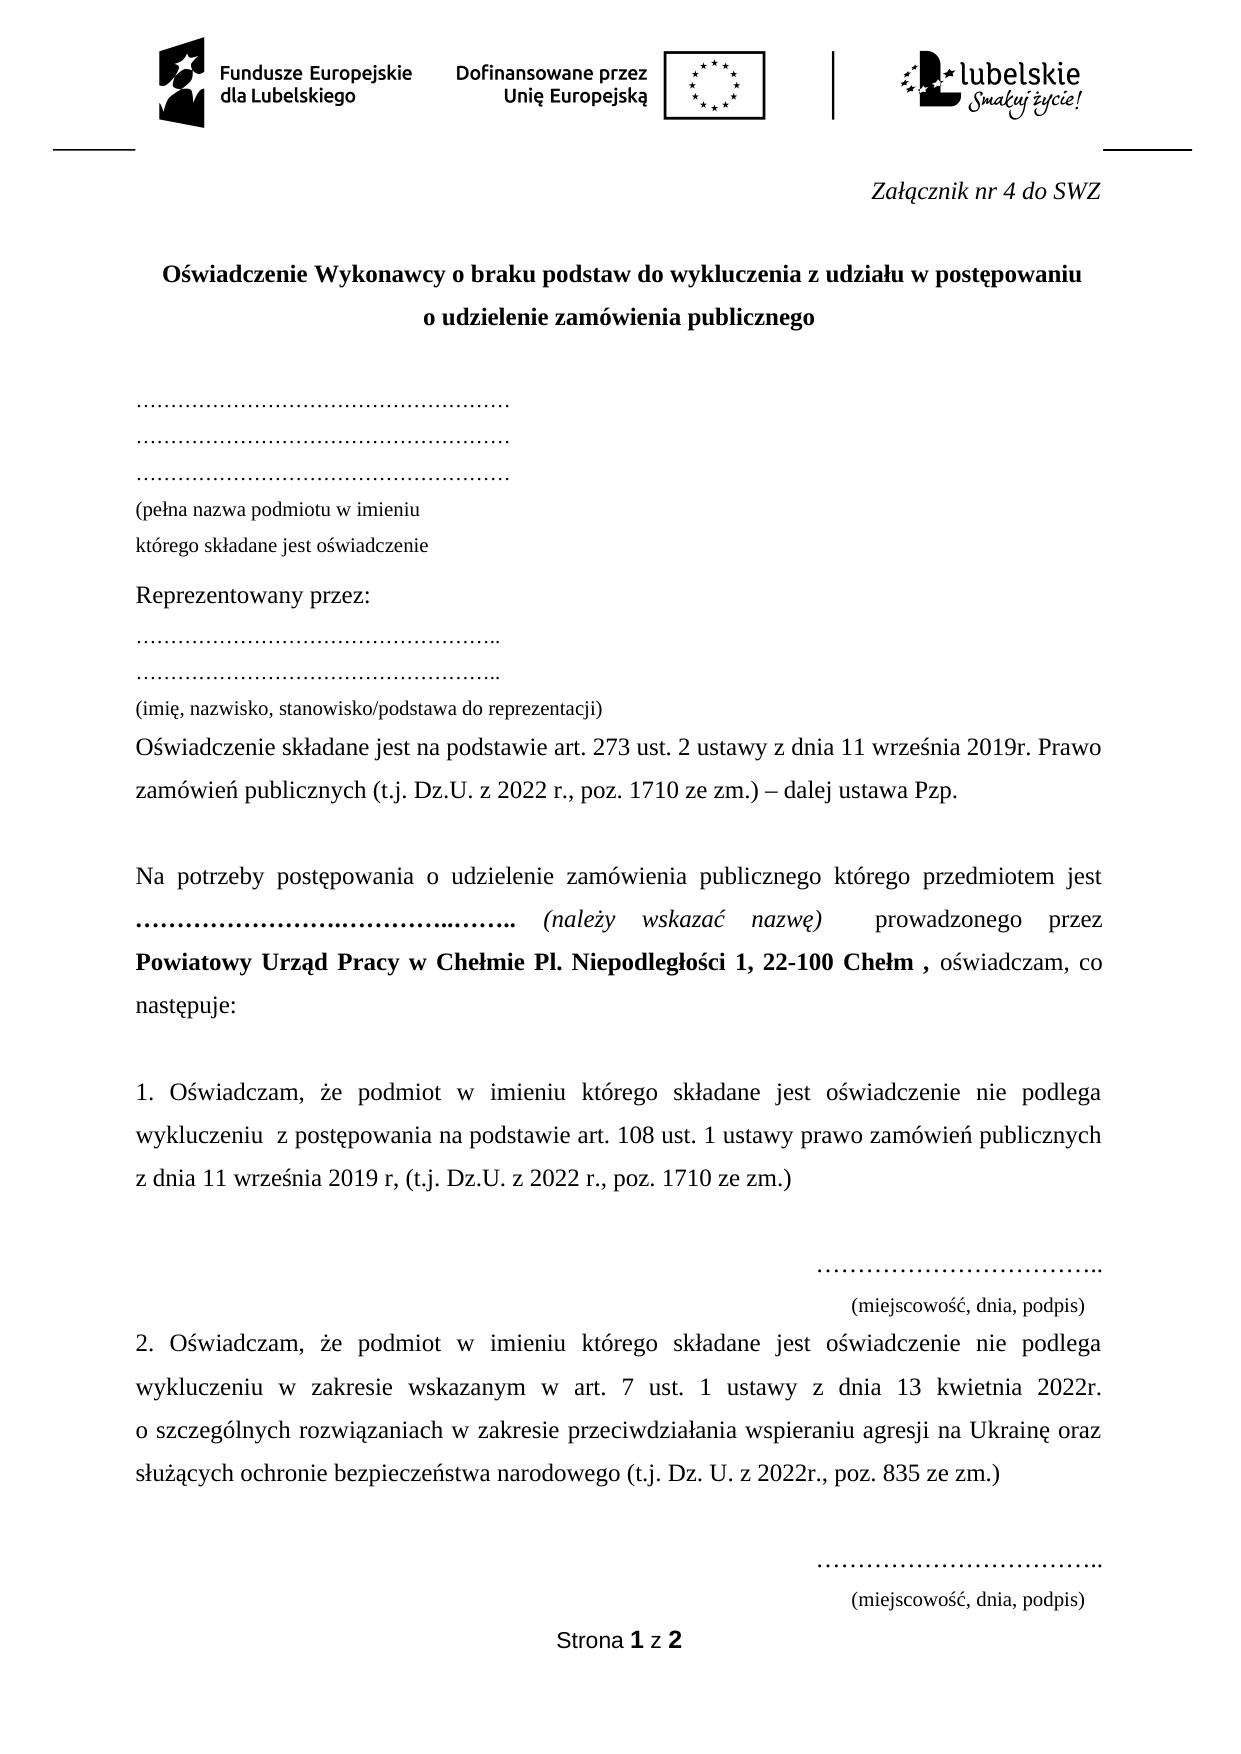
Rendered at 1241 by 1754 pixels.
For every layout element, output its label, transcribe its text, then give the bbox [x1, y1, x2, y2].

text Reprezentowany przez: [135, 581, 1103, 609]
text (miejscowość, dnia, podpis) [135, 1587, 1103, 1611]
text (pełna nazwa podmiotu w imieniu [135, 497, 1103, 521]
text ……………………………………………… [135, 388, 1103, 412]
text 1. Oświadczam, że podmiot w imieniu którego składane jest oświadczenie nie podlega wykluczeniu z postępowania na podstawie art. 108 ust. 1 ustawy prawo zamówień publicznych z dnia 11 września 2019 r, (t.j. Dz.U. z 2022 r., poz. 1710 ze zm.) [135, 1077, 1103, 1192]
text (imię, nazwisko, stanowisko/podstawa do reprezentacji) [135, 696, 1103, 720]
text Oświadczenie Wykonawcy o braku podstaw do wykluczenia z udziału w postępowaniu o udzielenie zamówienia publicznego [135, 259, 1103, 331]
text Na potrzeby postępowania o udzielenie zamówienia publicznego którego przedmiotem jest …………………….…………..…….. (należy wskazać nazwę) prowadzonego przez Powiatowy Urząd Pracy w Chełmie Pl. Niepodległości 1, 22-100 Chełm , oświadczam, co następuje: [135, 861, 1103, 1019]
text …………………………….. [135, 1249, 1103, 1278]
text ……………………………………………… [135, 424, 1103, 448]
picture [135, 14, 1104, 151]
text …………………………………………….. [135, 624, 1103, 648]
text …………………………………………….. [135, 660, 1103, 684]
text Załącznik nr 4 do SWZ [135, 176, 1103, 205]
text Oświadczenie składane jest na podstawie art. 273 ust. 2 ustawy z dnia 11 września 2019r. Prawo zamówień publicznych (t.j. Dz.U. z 2022 r., poz. 1710 ze zm.) – dalej ustawa Pzp. [135, 732, 1103, 804]
text …………………………….. [135, 1544, 1103, 1573]
text ……………………………………………… [135, 461, 1103, 484]
text (miejscowość, dnia, podpis) [135, 1292, 1103, 1317]
text 2. Oświadczam, że podmiot w imieniu którego składane jest oświadczenie nie podlega wykluczeniu w zakresie wskazanym w art. 7 ust. 1 ustawy z dnia 13 kwietnia 2022r. o szczególnych rozwiązaniach w zakresie przeciwdziałania wspieraniu agresji na Ukrainę oraz służących ochronie bezpieczeństwa narodowego (t.j. Dz. U. z 2022r., poz. 835 ze zm.) [135, 1328, 1103, 1487]
text którego składane jest oświadczenie [135, 533, 1103, 557]
